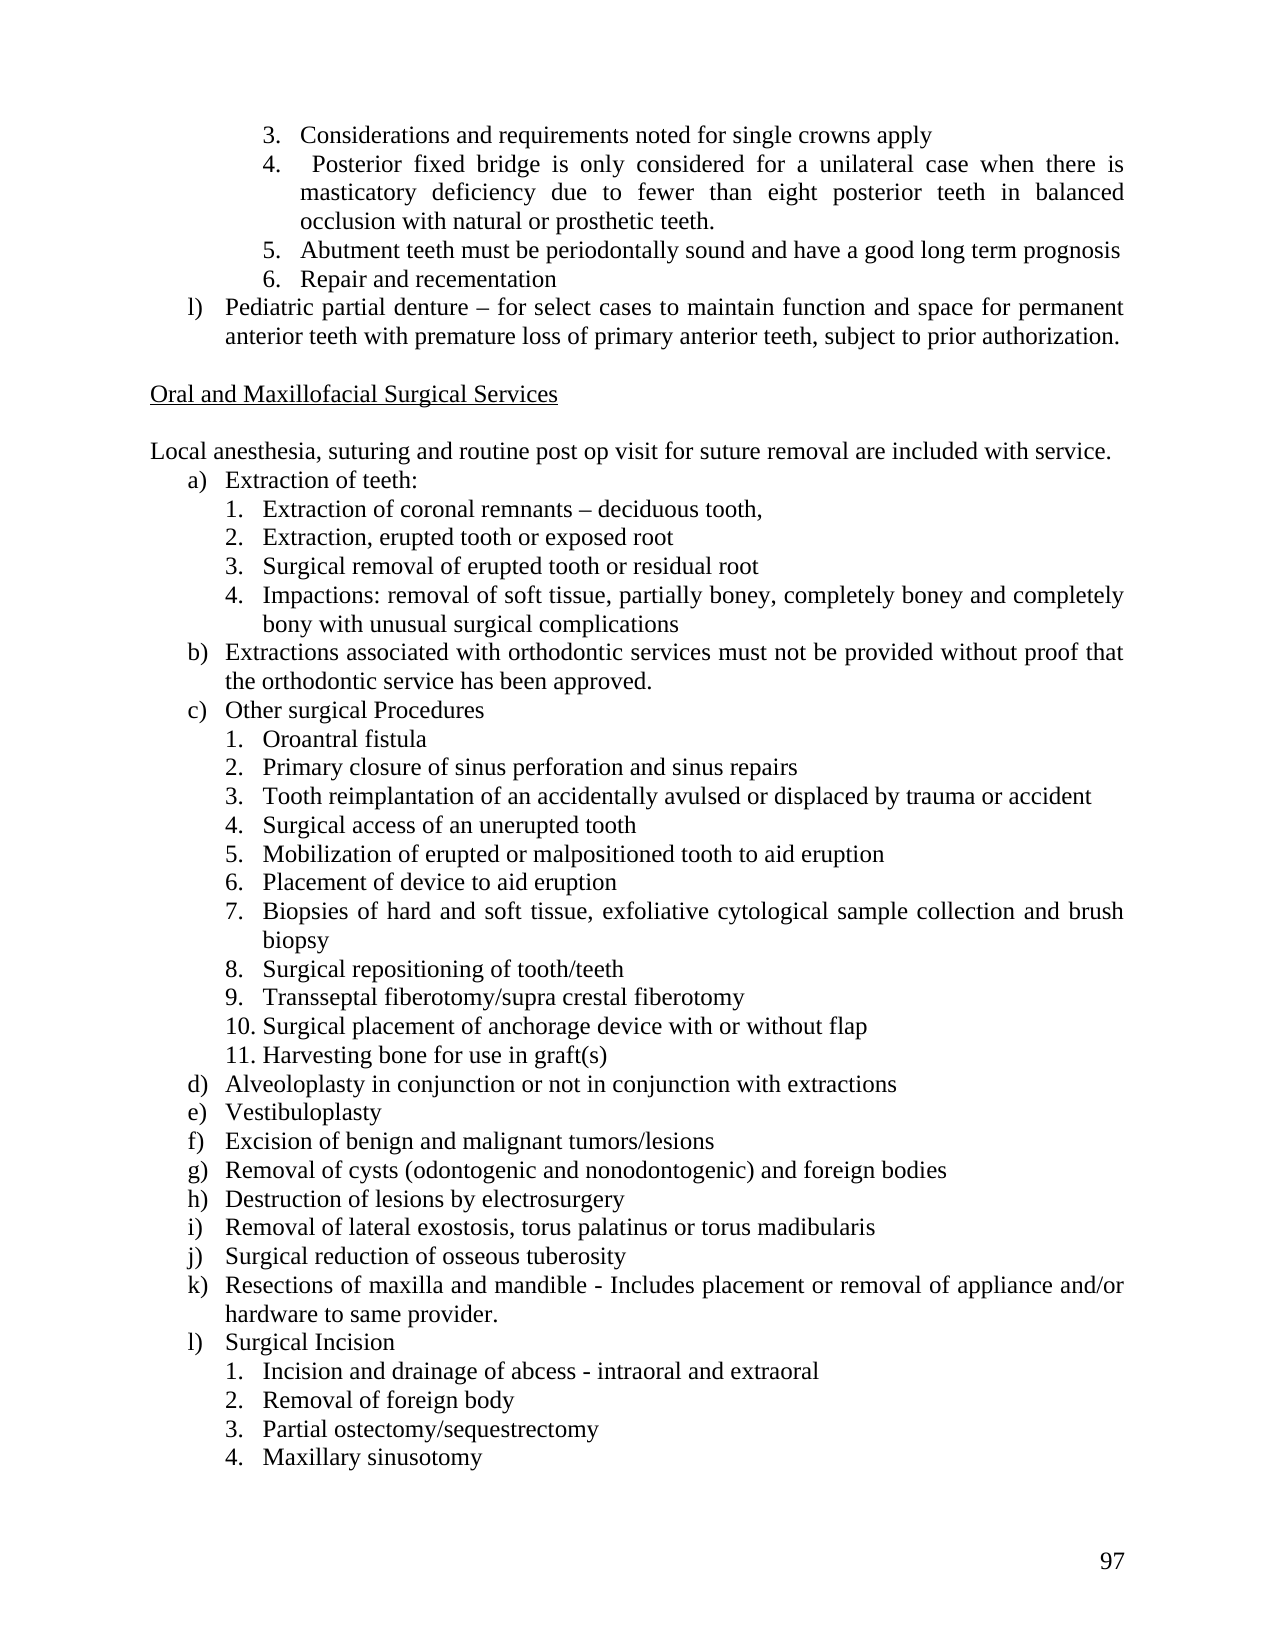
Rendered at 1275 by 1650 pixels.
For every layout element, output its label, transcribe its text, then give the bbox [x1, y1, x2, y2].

list Repair and recementation [262, 264, 1125, 292]
list Surgical Incision [187, 1327, 1125, 1356]
list Surgical access of an unerupted tooth [225, 810, 1125, 839]
list Oroantral fistula [225, 724, 1125, 752]
text Local anesthesia, suturing and routine post op visit for suture removal are included with service. [150, 436, 1125, 465]
list Abutment teeth must be periodontally sound and have a good long term prognosis [262, 235, 1125, 264]
list Extraction, erupted tooth or exposed root [225, 522, 1125, 551]
list Mobilization of erupted or malpositioned tooth to aid eruption [225, 839, 1125, 867]
list Transseptal fiberotomy/supra crestal fiberotomy [225, 982, 1125, 1011]
list Considerations and requirements noted for single crowns apply [262, 120, 1125, 149]
list Biopsies of hard and soft tissue, exfoliative cytological sample collection and brush biopsy [225, 896, 1125, 954]
text Oral and Maxillofacial Surgical Services [150, 379, 1125, 407]
list Surgical repositioning of tooth/teeth [225, 954, 1125, 982]
list Posterior fixed bridge is only considered for a unilateral case when there is masticatory deficiency due to fewer than eight posterior teeth in balanced occlusion with natural or prosthetic teeth. [262, 149, 1125, 235]
list Placement of device to aid eruption [225, 867, 1125, 896]
list Resections of maxilla and mandible - Includes placement or removal of appliance and/or hardware to same provider. [187, 1270, 1125, 1327]
list Vestibuloplasty [187, 1097, 1125, 1126]
list Partial ostectomy/sequestrectomy [225, 1414, 1125, 1442]
list Extractions associated with orthodontic services must not be provided without proof that the orthodontic service has been approved. [187, 637, 1125, 695]
list Destruction of lesions by electrosurgery [187, 1184, 1125, 1212]
list Removal of foreign body [225, 1385, 1125, 1414]
list Surgical removal of erupted tooth or residual root [225, 551, 1125, 580]
list Impactions: removal of soft tissue, partially boney, completely boney and completely bony with unusual surgical complications [225, 580, 1125, 637]
list Removal of cysts (odontogenic and nonodontogenic) and foreign bodies [187, 1155, 1125, 1184]
list Excision of benign and malignant tumors/lesions [187, 1126, 1125, 1155]
list Incision and drainage of abcess - intraoral and extraoral [225, 1356, 1125, 1385]
list Extraction of teeth: [187, 465, 1125, 494]
list Surgical placement of anchorage device with or without flap [225, 1011, 1125, 1040]
list Removal of lateral exostosis, torus palatinus or torus madibularis [187, 1212, 1125, 1241]
list Extraction of coronal remnants – deciduous tooth, [225, 494, 1125, 522]
list Alveoloplasty in conjunction or not in conjunction with extractions [187, 1069, 1125, 1097]
list Primary closure of sinus perforation and sinus repairs [225, 752, 1125, 781]
list Tooth reimplantation of an accidentally avulsed or displaced by trauma or accident [225, 781, 1125, 810]
list Other surgical Procedures [187, 695, 1125, 724]
list Harvesting bone for use in graft(s) [225, 1040, 1125, 1069]
list Surgical reduction of osseous tuberosity [187, 1241, 1125, 1270]
list Maxillary sinusotomy [225, 1442, 1125, 1471]
list Pediatric partial denture – for select cases to maintain function and space for permanent anterior teeth with premature loss of primary anterior teeth, subject to prior authorization. [187, 292, 1125, 350]
